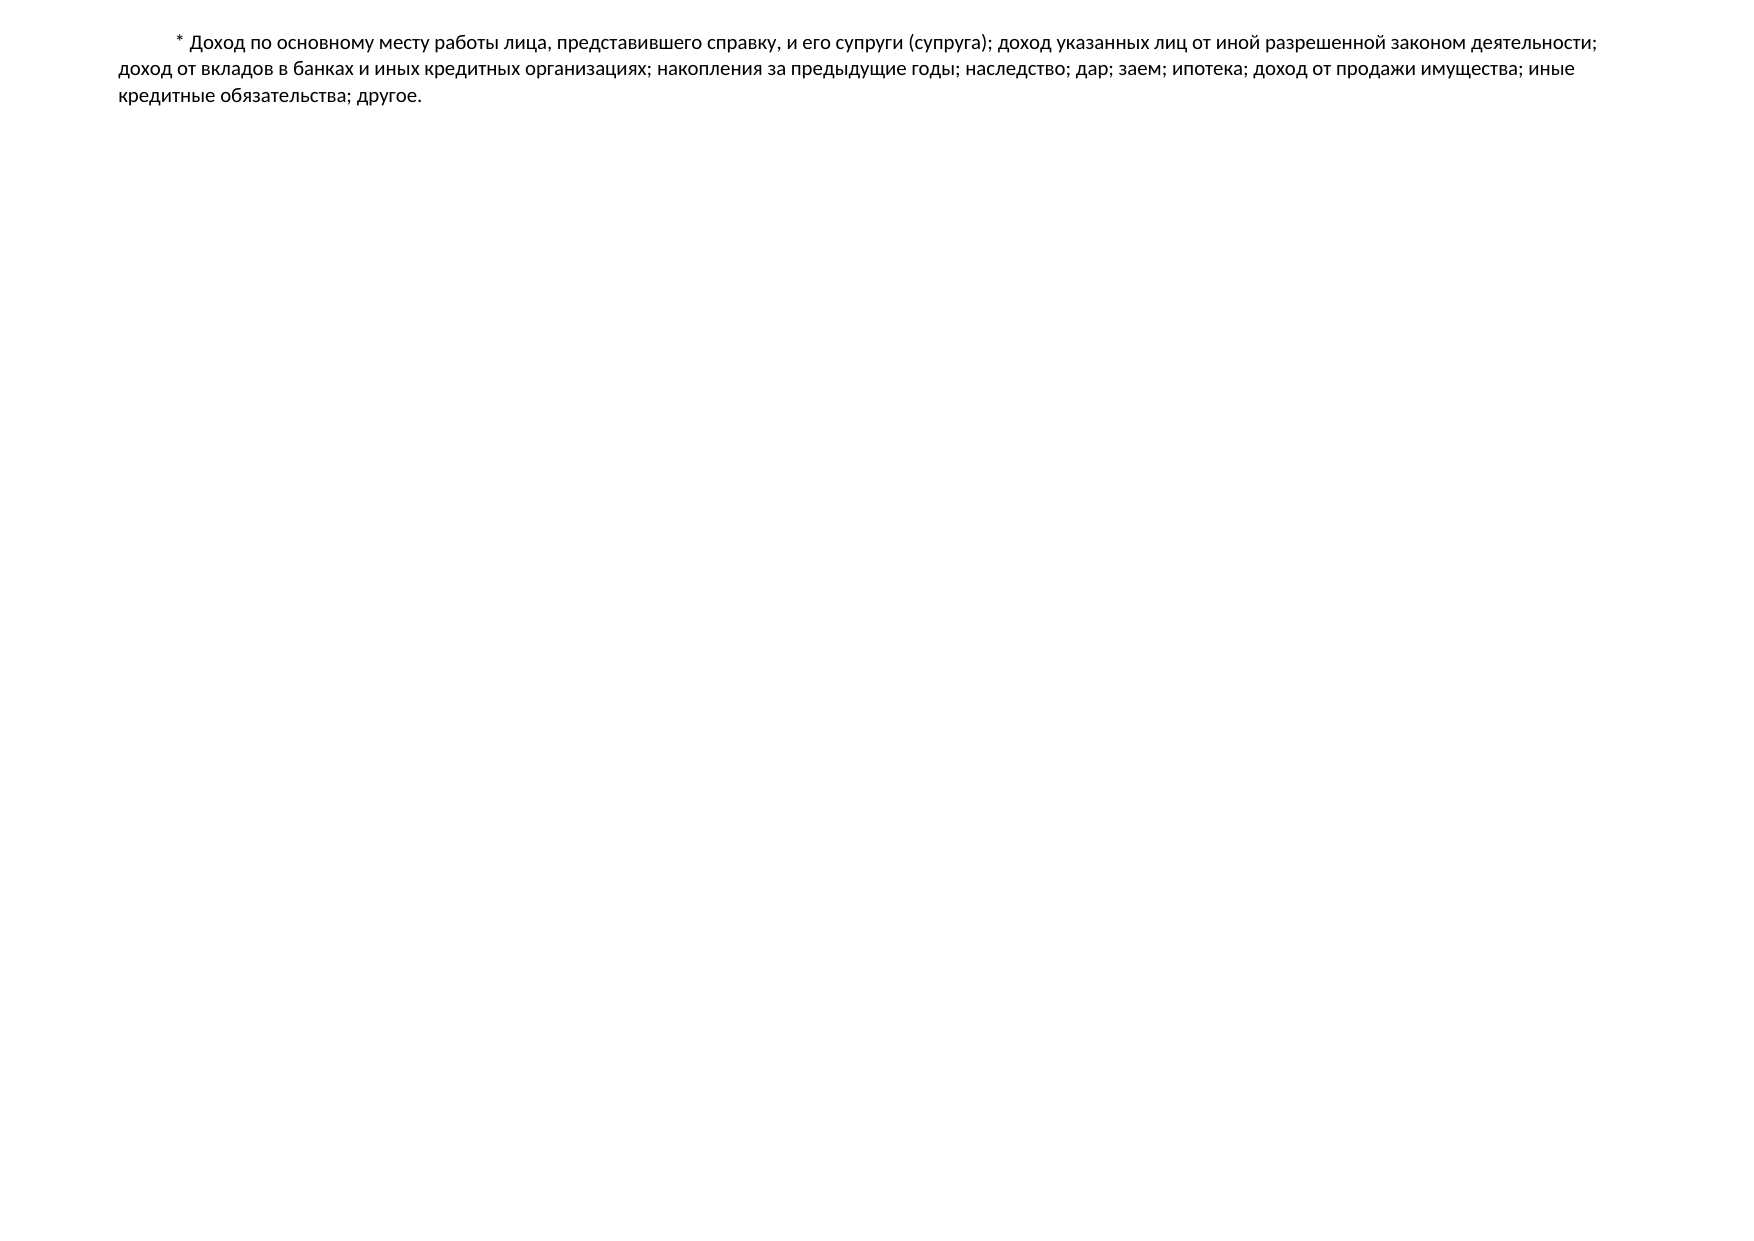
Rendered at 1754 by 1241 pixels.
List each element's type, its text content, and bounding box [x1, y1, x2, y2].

text * Доход по основному месту работы лица, представившего справку, и его супруги (супруга); доход указанных лиц от иной разрешенной законом деятельности; доход от вкладов в банках и иных кредитных организациях; накопления за предыдущие годы; наследство; дар; заем; ипотека; доход от продажи имущества; иные кредитные обязательства; другое. [118, 29, 1636, 108]
